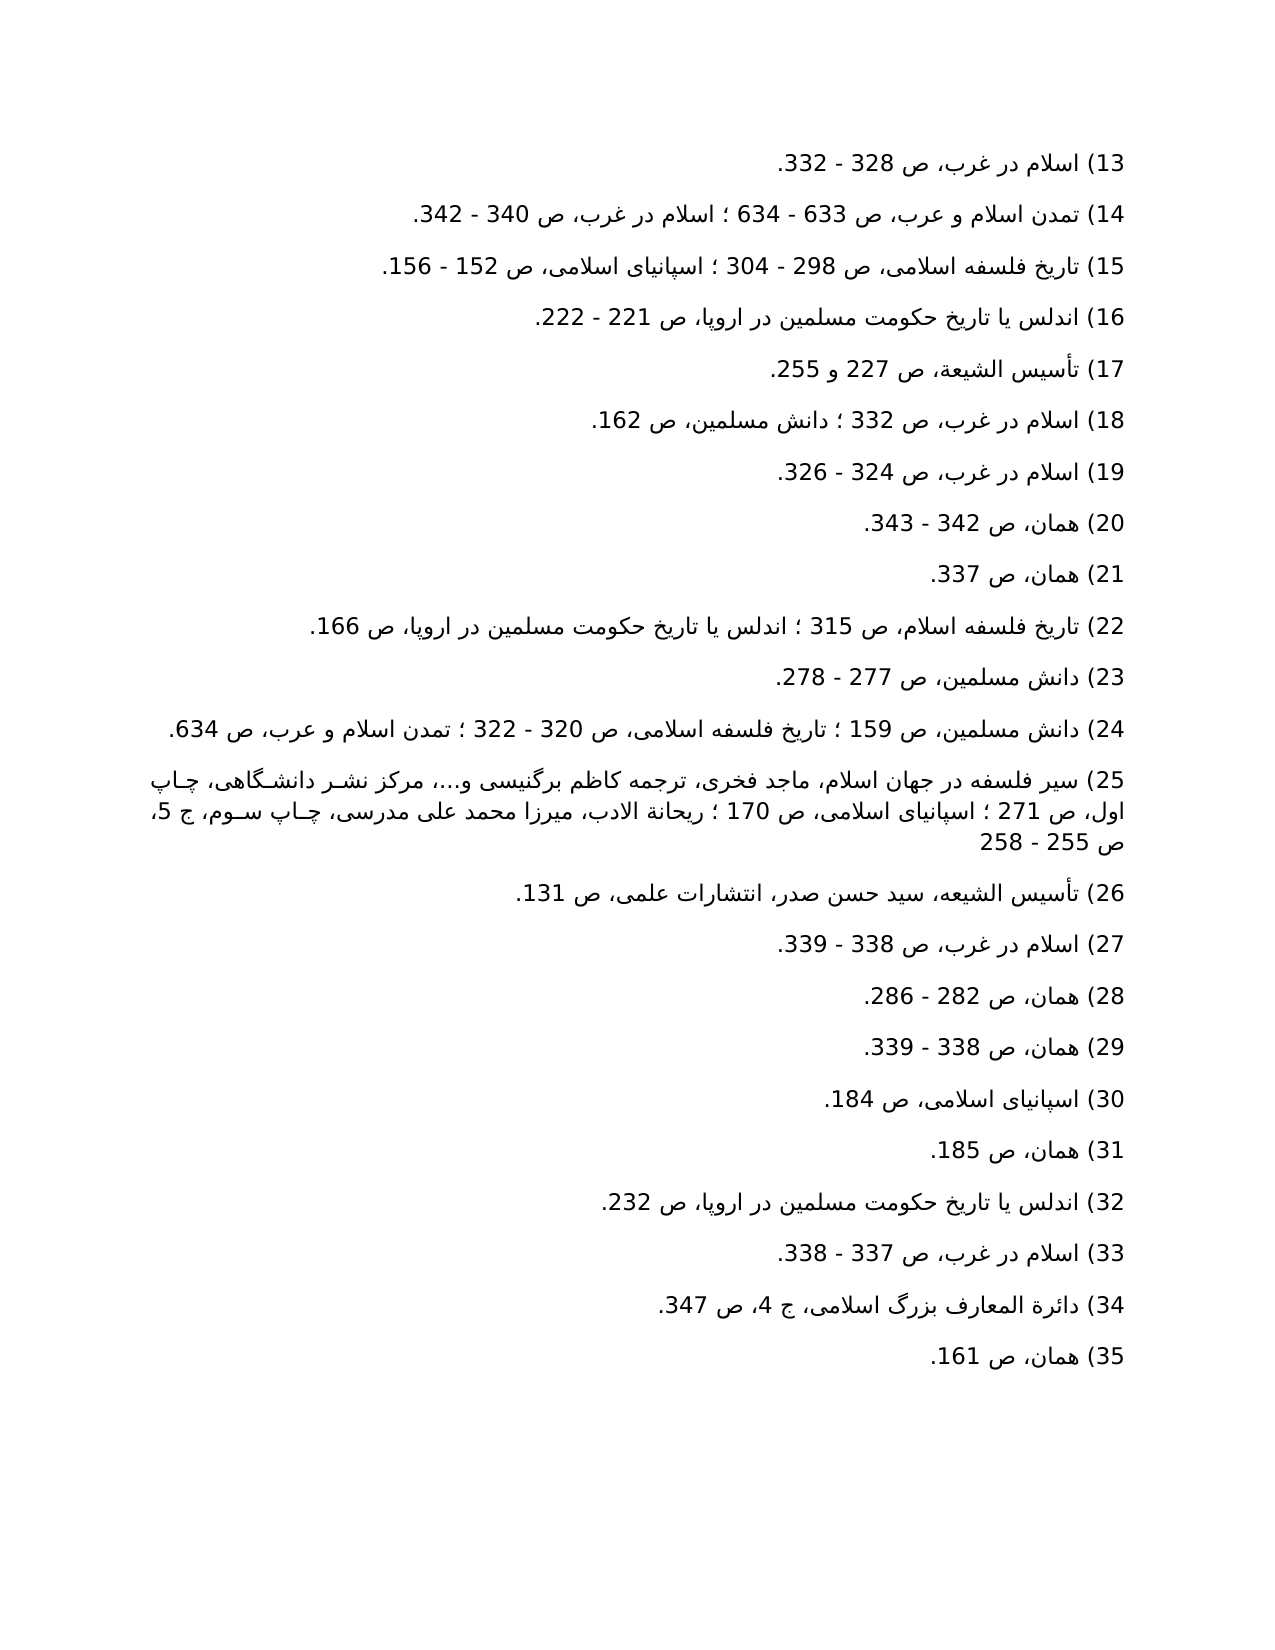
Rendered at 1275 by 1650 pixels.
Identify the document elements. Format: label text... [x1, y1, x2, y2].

text 15) تاريخ فلسفه اسلامى، ص 298 - 304 ؛ اسپانياى اسلامى، ص 152 - 156. [150, 253, 1125, 279]
text 28) همان، ص 282 - 286. [150, 983, 1125, 1010]
text 22) تاريخ فلسفه اسلام، ص 315 ؛ اندلس يا تاريخ حكومت مسلمين در اروپا، ص 166. [150, 613, 1125, 640]
text 14) تمدن اسلام و عرب، ص 633 - 634 ؛ اسلام در غرب، ص 340 - 342. [150, 201, 1125, 228]
text 33) اسلام در غرب، ص 337 - 338. [150, 1240, 1125, 1267]
text 21) همان، ص 337. [150, 562, 1125, 588]
text 13) اسلام در غرب، ص 328 - 332. [150, 150, 1125, 177]
text 32) اندلس يا تاريخ حكومت مسلمين در اروپا، ص 232. [150, 1189, 1125, 1216]
text 24) دانش مسلمين، ص 159 ؛ تاريخ فلسفه اسلامى، ص 320 - 322 ؛ تمدن اسلام و عرب، ص 634. [150, 716, 1125, 743]
text 27) اسلام در غرب، ص 338 - 339. [150, 932, 1125, 958]
text 16) اندلس يا تاريخ حكومت مسلمين در اروپا، ص 221 - 222. [150, 304, 1125, 331]
text 18) اسلام در غرب، ص 332 ؛ دانش مسلمين، ص 162. [150, 407, 1125, 434]
text 31) همان، ص 185. [150, 1137, 1125, 1164]
text 30) اسپانياى اسلامى، ص 184. [150, 1086, 1125, 1113]
text 26) تأسيس الشيعه، سيد حسن صدر، انتشارات علمى، ص 131. [150, 880, 1125, 907]
text 23) دانش مسلمين، ص 277 - 278. [150, 664, 1125, 691]
text 29) همان، ص 338 - 339. [150, 1034, 1125, 1061]
text 35) همان، ص 161. [150, 1343, 1125, 1370]
text 34) دائرة المعارف بزرگ اسلامى، ج 4، ص 347. [150, 1292, 1125, 1318]
text 20) همان، ص 342 - 343. [150, 510, 1125, 537]
text 19) اسلام در غرب، ص 324 - 326. [150, 459, 1125, 485]
text 17) تأسيس الشيعة، ص 227 و 255. [150, 356, 1125, 382]
text 25) سير فلسفه در جهان اسلام، ماجد فخرى، ترجمه كاظم برگ‏نيسى و...، مركز نشر دانشگاهى، چاپ اول، ص 271 ؛ اسپانياى اسلامى، ص 170 ؛ ريحانة الادب، ميرزا محمد على مدرسى، چاپ سوم، ج 5، ص 255 - 258 [150, 767, 1125, 855]
